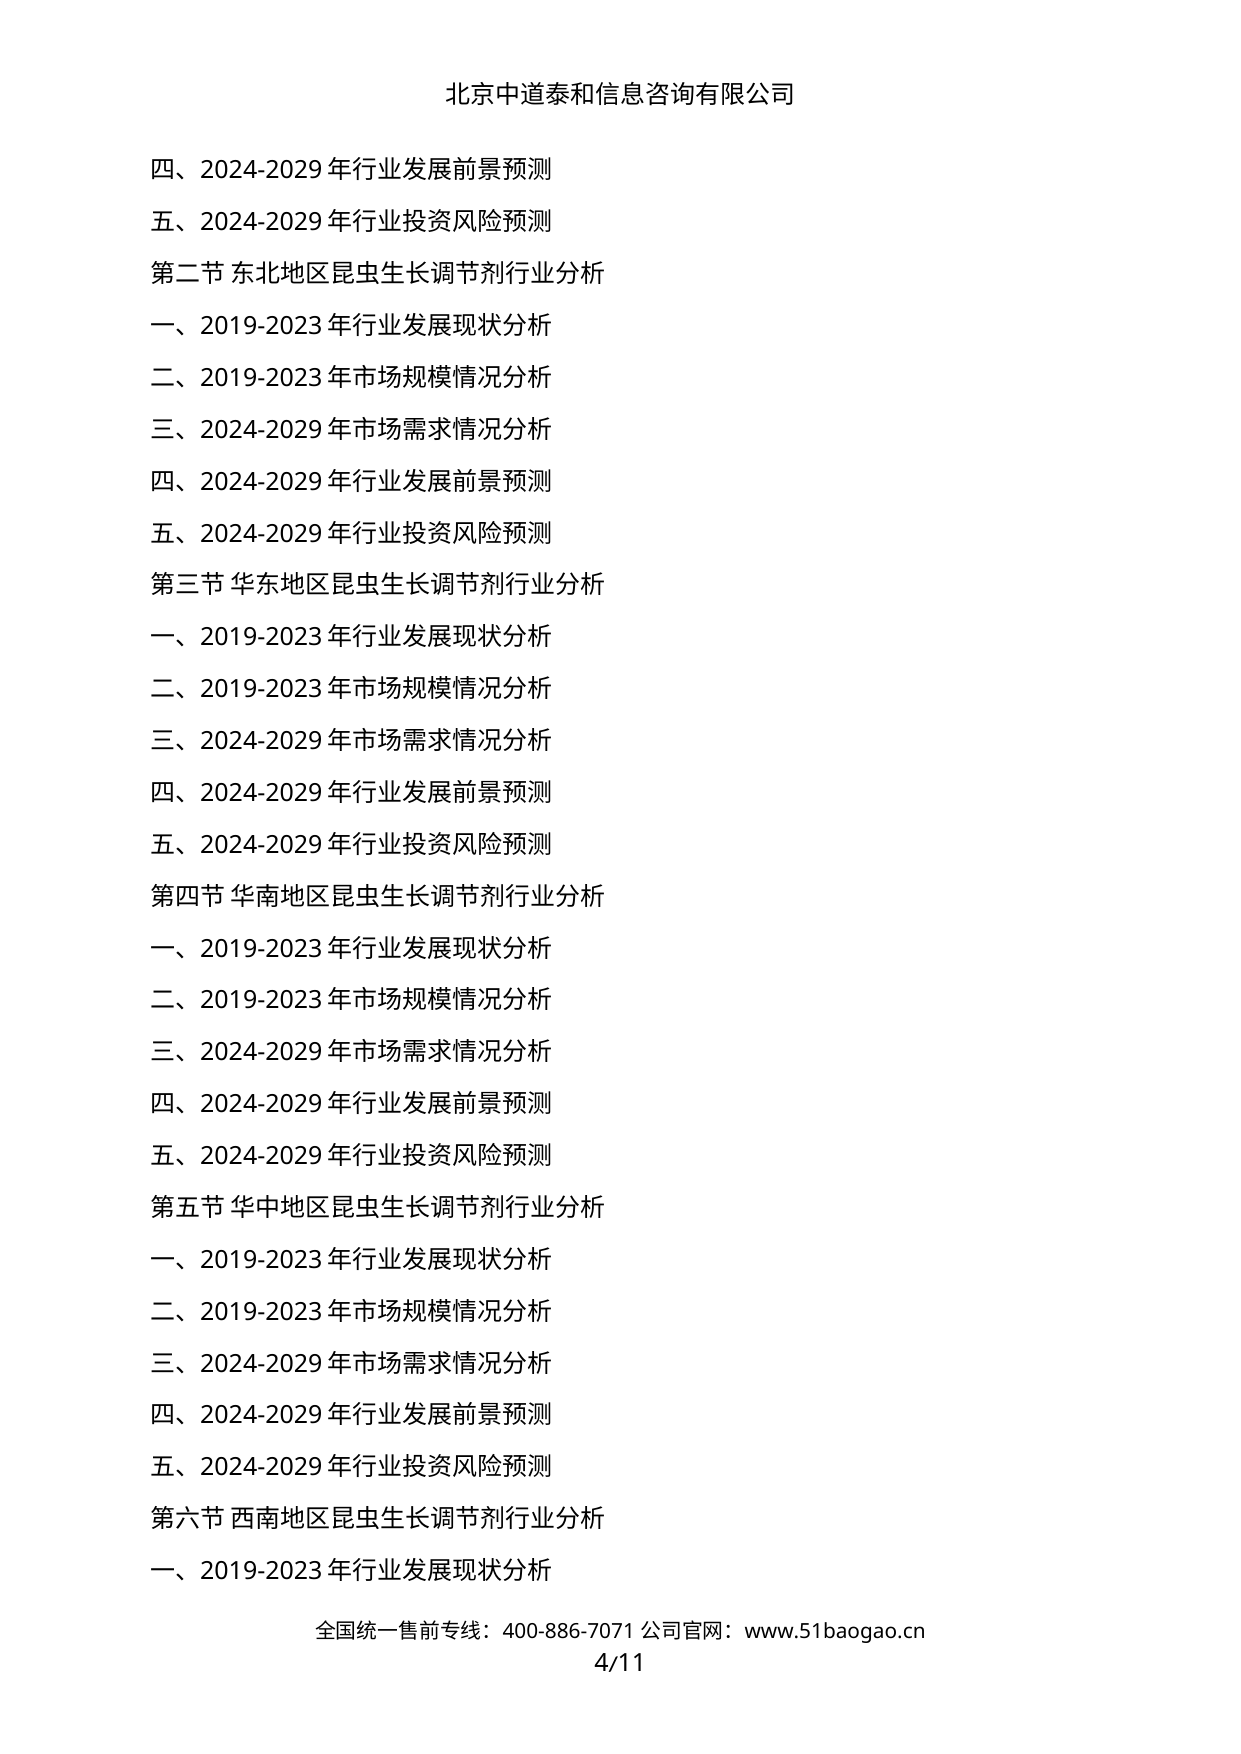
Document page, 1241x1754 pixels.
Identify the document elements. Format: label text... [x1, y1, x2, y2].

text 四、2024-2029年行业发展前景预测 [150, 1084, 1090, 1120]
text 一、2019-2023年行业发展现状分析 [150, 1551, 1090, 1587]
text 二、2019-2023年市场规模情况分析 [150, 980, 1090, 1016]
text 一、2019-2023年行业发展现状分析 [150, 1239, 1090, 1276]
text 一、2019-2023年行业发展现状分析 [150, 928, 1090, 964]
text 五、2024-2029年行业投资风险预测 [150, 1447, 1090, 1483]
text 五、2024-2029年行业投资风险预测 [150, 824, 1090, 861]
text 第三节 华东地区昆虫生长调节剂行业分析 [150, 565, 1090, 601]
text 四、2024-2029年行业发展前景预测 [150, 1395, 1090, 1431]
text 二、2019-2023年市场规模情况分析 [150, 1291, 1090, 1327]
text 五、2024-2029年行业投资风险预测 [150, 1136, 1090, 1172]
text 第四节 华南地区昆虫生长调节剂行业分析 [150, 876, 1090, 912]
text 四、2024-2029年行业发展前景预测 [150, 150, 1090, 186]
text 三、2024-2029年市场需求情况分析 [150, 721, 1090, 757]
text 四、2024-2029年行业发展前景预测 [150, 772, 1090, 809]
text 第六节 西南地区昆虫生长调节剂行业分析 [150, 1499, 1090, 1535]
text 三、2024-2029年市场需求情况分析 [150, 409, 1090, 446]
text 二、2019-2023年市场规模情况分析 [150, 669, 1090, 705]
text 第五节 华中地区昆虫生长调节剂行业分析 [150, 1187, 1090, 1224]
text 五、2024-2029年行业投资风险预测 [150, 513, 1090, 549]
text 一、2019-2023年行业发展现状分析 [150, 617, 1090, 653]
text 一、2019-2023年行业发展现状分析 [150, 306, 1090, 342]
text 三、2024-2029年市场需求情况分析 [150, 1343, 1090, 1379]
text 第二节 东北地区昆虫生长调节剂行业分析 [150, 254, 1090, 290]
text 四、2024-2029年行业发展前景预测 [150, 461, 1090, 497]
text 二、2019-2023年市场规模情况分析 [150, 357, 1090, 394]
text 三、2024-2029年市场需求情况分析 [150, 1032, 1090, 1068]
text 五、2024-2029年行业投资风险预测 [150, 202, 1090, 238]
